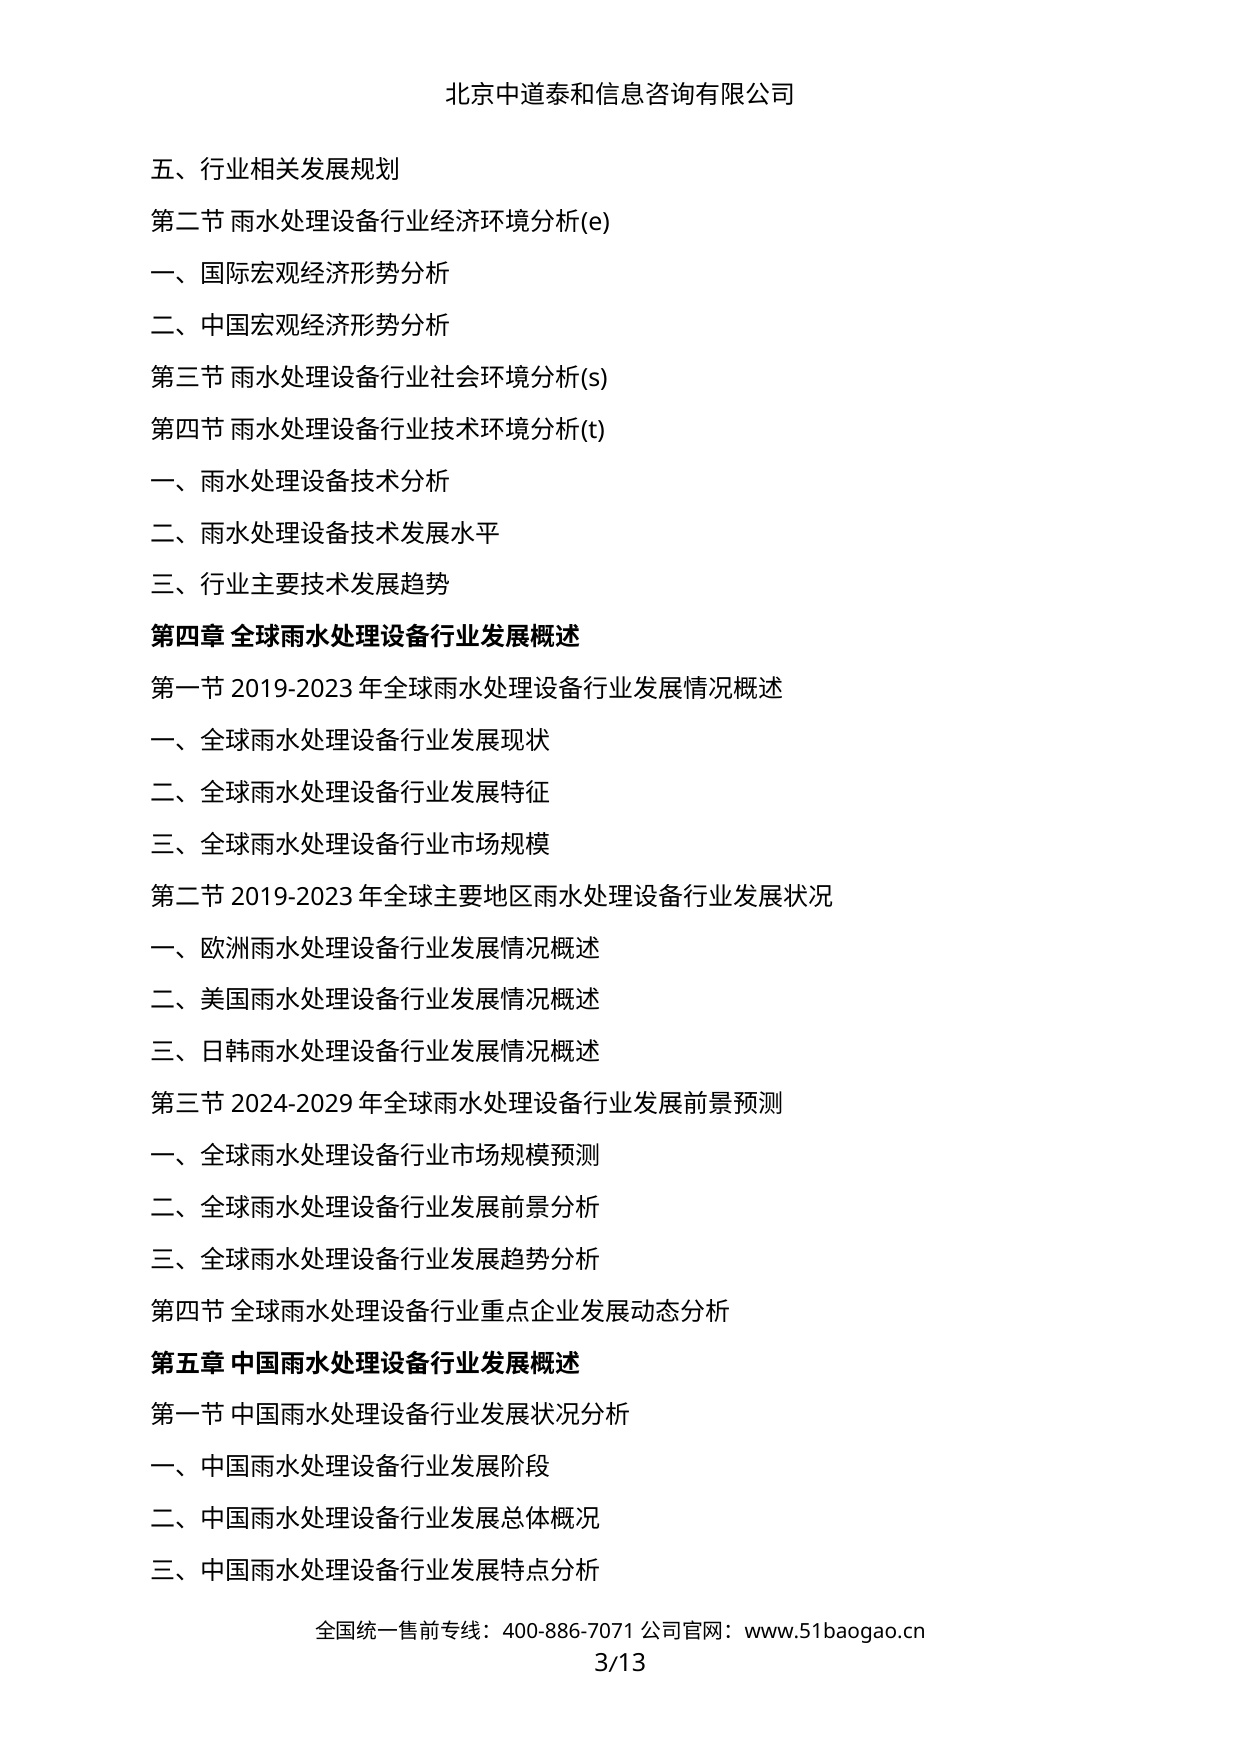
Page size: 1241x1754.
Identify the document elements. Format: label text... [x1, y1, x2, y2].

text 三、中国雨水处理设备行业发展特点分析 [150, 1551, 1090, 1587]
text 第四节 全球雨水处理设备行业重点企业发展动态分析 [150, 1291, 1090, 1327]
text 二、中国雨水处理设备行业发展总体概况 [150, 1499, 1090, 1535]
text 第二节 雨水处理设备行业经济环境分析(e) [150, 202, 1090, 238]
text 二、中国宏观经济形势分析 [150, 306, 1090, 342]
text 五、行业相关发展规划 [150, 150, 1090, 186]
text 一、雨水处理设备技术分析 [150, 461, 1090, 497]
text 三、行业主要技术发展趋势 [150, 565, 1090, 601]
text 二、全球雨水处理设备行业发展前景分析 [150, 1187, 1090, 1224]
text 三、全球雨水处理设备行业发展趋势分析 [150, 1239, 1090, 1276]
text 第四节 雨水处理设备行业技术环境分析(t) [150, 409, 1090, 446]
text 第一节 中国雨水处理设备行业发展状况分析 [150, 1395, 1090, 1431]
text 一、中国雨水处理设备行业发展阶段 [150, 1447, 1090, 1483]
text 三、日韩雨水处理设备行业发展情况概述 [150, 1032, 1090, 1068]
text 一、国际宏观经济形势分析 [150, 254, 1090, 290]
text 一、全球雨水处理设备行业发展现状 [150, 721, 1090, 757]
text 第一节 2019-2023年全球雨水处理设备行业发展情况概述 [150, 669, 1090, 705]
text 二、全球雨水处理设备行业发展特征 [150, 772, 1090, 809]
text 二、雨水处理设备技术发展水平 [150, 513, 1090, 549]
text 第四章 全球雨水处理设备行业发展概述 [150, 617, 1090, 653]
text 一、欧洲雨水处理设备行业发展情况概述 [150, 928, 1090, 964]
text 第三节 2024-2029年全球雨水处理设备行业发展前景预测 [150, 1084, 1090, 1120]
text 二、美国雨水处理设备行业发展情况概述 [150, 980, 1090, 1016]
text 第三节 雨水处理设备行业社会环境分析(s) [150, 357, 1090, 394]
text 三、全球雨水处理设备行业市场规模 [150, 824, 1090, 861]
text 第二节 2019-2023年全球主要地区雨水处理设备行业发展状况 [150, 876, 1090, 912]
text 第五章 中国雨水处理设备行业发展概述 [150, 1343, 1090, 1379]
text 一、全球雨水处理设备行业市场规模预测 [150, 1136, 1090, 1172]
